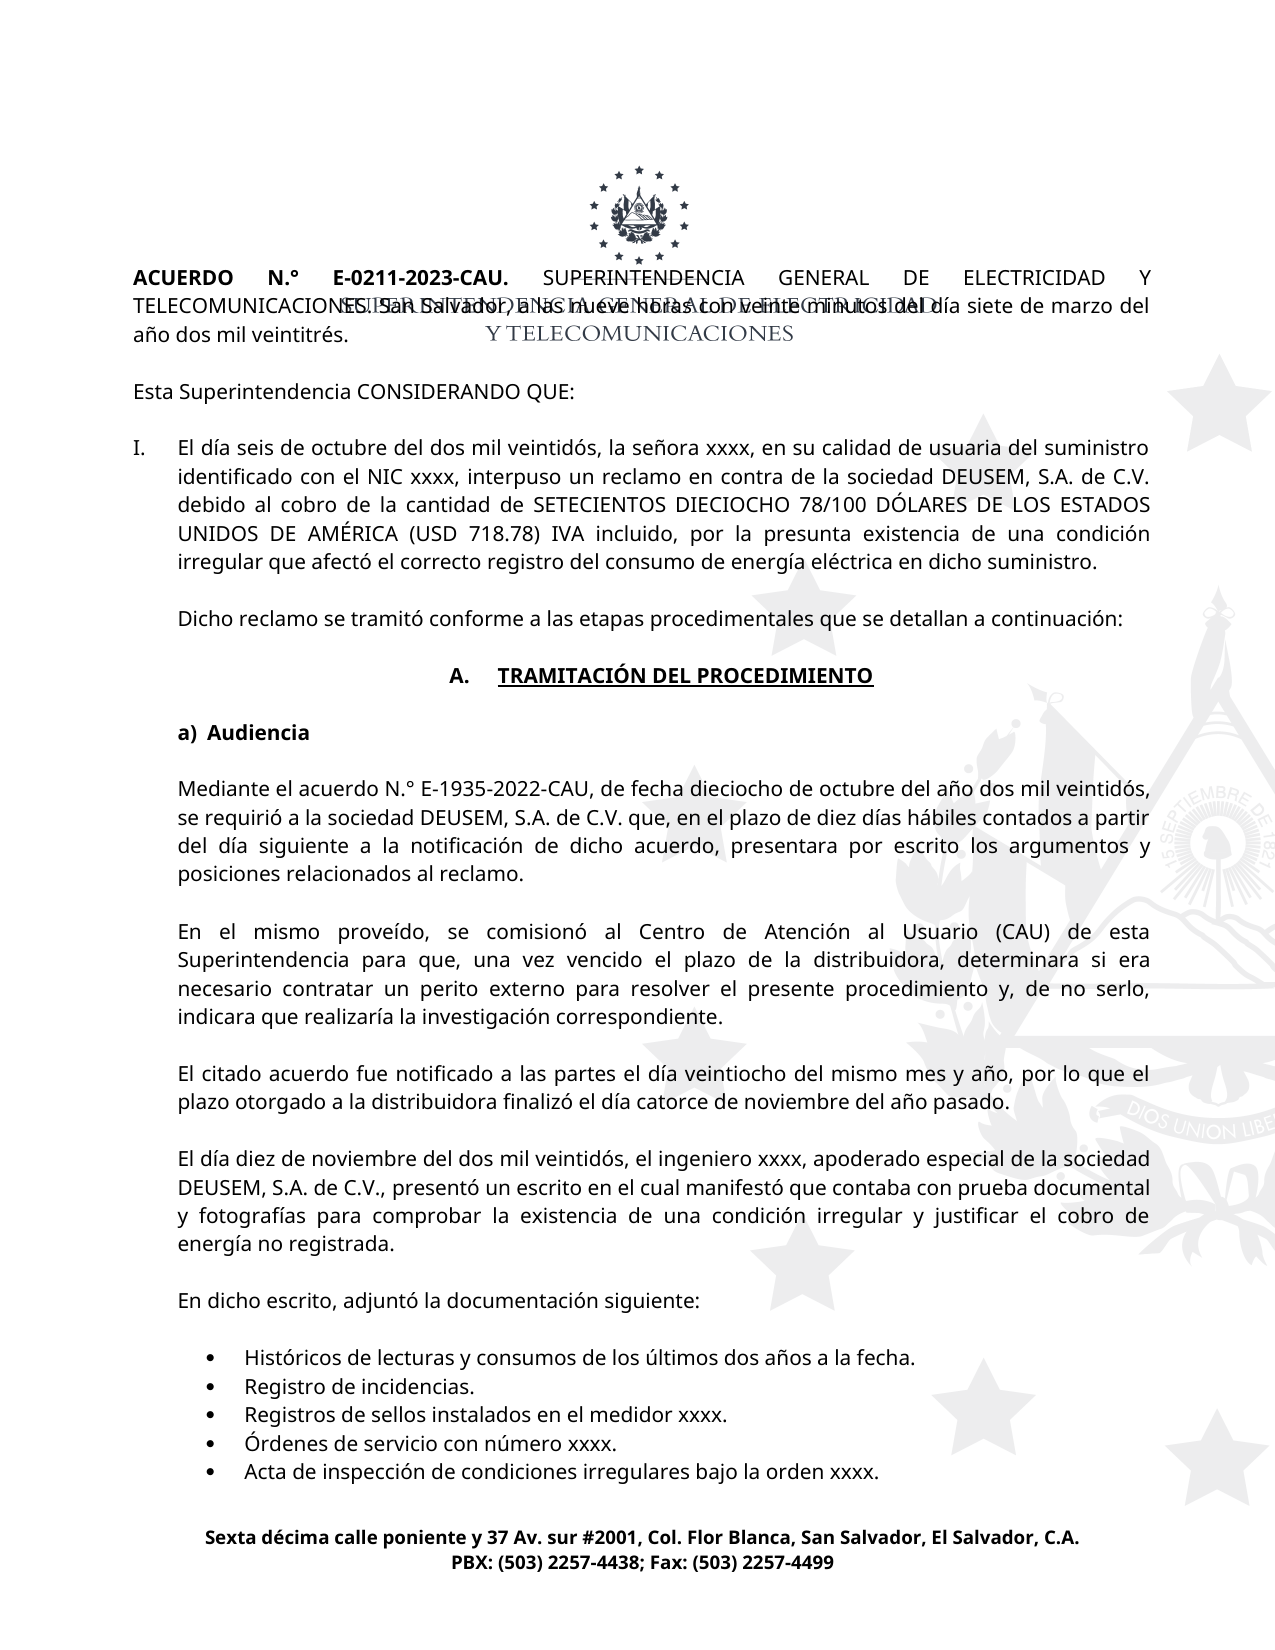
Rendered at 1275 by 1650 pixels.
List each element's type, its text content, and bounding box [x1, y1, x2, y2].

list Registros de sellos instalados en el medidor xxxx. [207, 1400, 1152, 1429]
text Esta Superintendencia CONSIDERANDO QUE: [133, 377, 1152, 405]
list TRAMITACIÓN DEL PROCEDIMIENTO [170, 661, 1152, 689]
text El día diez de noviembre del dos mil veintidós, el ingeniero xxxx, apoderado especial de la sociedad DEUSEM, S.A. de C.V., presentó un escrito en el cual manifestó que contaba con prueba documental y fotografías para comprobar la existencia de una condición irregular y justificar el cobro de energía no registrada. [177, 1144, 1152, 1258]
list Mediante el acuerdo N.° E-1935-2022-CAU, de fecha dieciocho de octubre del año dos mil veintidós, se requirió a la sociedad DEUSEM, S.A. de C.V. que, en el plazo de diez días hábiles contados a partir del día siguiente a la notificación de dicho acuerdo, presentara por escrito los argumentos y posiciones relacionados al reclamo. [177, 774, 1152, 888]
list Audiencia [177, 718, 1152, 746]
list Registro de incidencias. [207, 1372, 1152, 1400]
list En el mismo proveído, se comisionó al Centro de Atención al Usuario (CAU) de esta Superintendencia para que, una vez vencido el plazo de la distribuidora, determinara si era necesario contratar un perito externo para resolver el presente procedimiento y, de no serlo, indicara que realizaría la investigación correspondiente. [177, 917, 1152, 1031]
list Históricos de lecturas y consumos de los últimos dos años a la fecha. [207, 1343, 1152, 1372]
list Dicho reclamo se tramitó conforme a las etapas procedimentales que se detallan a continuación: [177, 604, 1152, 632]
list Acta de inspección de condiciones irregulares bajo la orden xxxx. [207, 1457, 1152, 1486]
list Órdenes de servicio con número xxxx. [207, 1429, 1152, 1457]
picture [1, 105, 1275, 1650]
list El día seis de octubre del dos mil veintidós, la señora xxxx, en su calidad de usuaria del suministro identificado con el NIC xxxx, interpuso un reclamo en contra de la sociedad DEUSEM, S.A. de C.V. debido al cobro de la cantidad de SETECIENTOS DIECIOCHO 78/100 DÓLARES DE LOS ESTADOS UNIDOS DE AMÉRICA (USD 718.78) IVA incluido, por la presunta existencia de una condición irregular que afectó el correcto registro del consumo de energía eléctrica en dicho suministro. [133, 433, 1152, 576]
text En dicho escrito, adjuntó la documentación siguiente: [177, 1286, 1152, 1315]
list El citado acuerdo fue notificado a las partes el día veintiocho del mismo mes y año, por lo que el plazo otorgado a la distribuidora finalizó el día catorce de noviembre del año pasado. [177, 1059, 1152, 1116]
text ACUERDO N.° E-0211-2023-CAU. SUPERINTENDENCIA GENERAL DE ELECTRICIDAD Y TELECOMUNICACIONES. San Salvador, a las nueve horas con veinte minutos del día siete de marzo del año dos mil veintitrés. [133, 263, 1152, 348]
